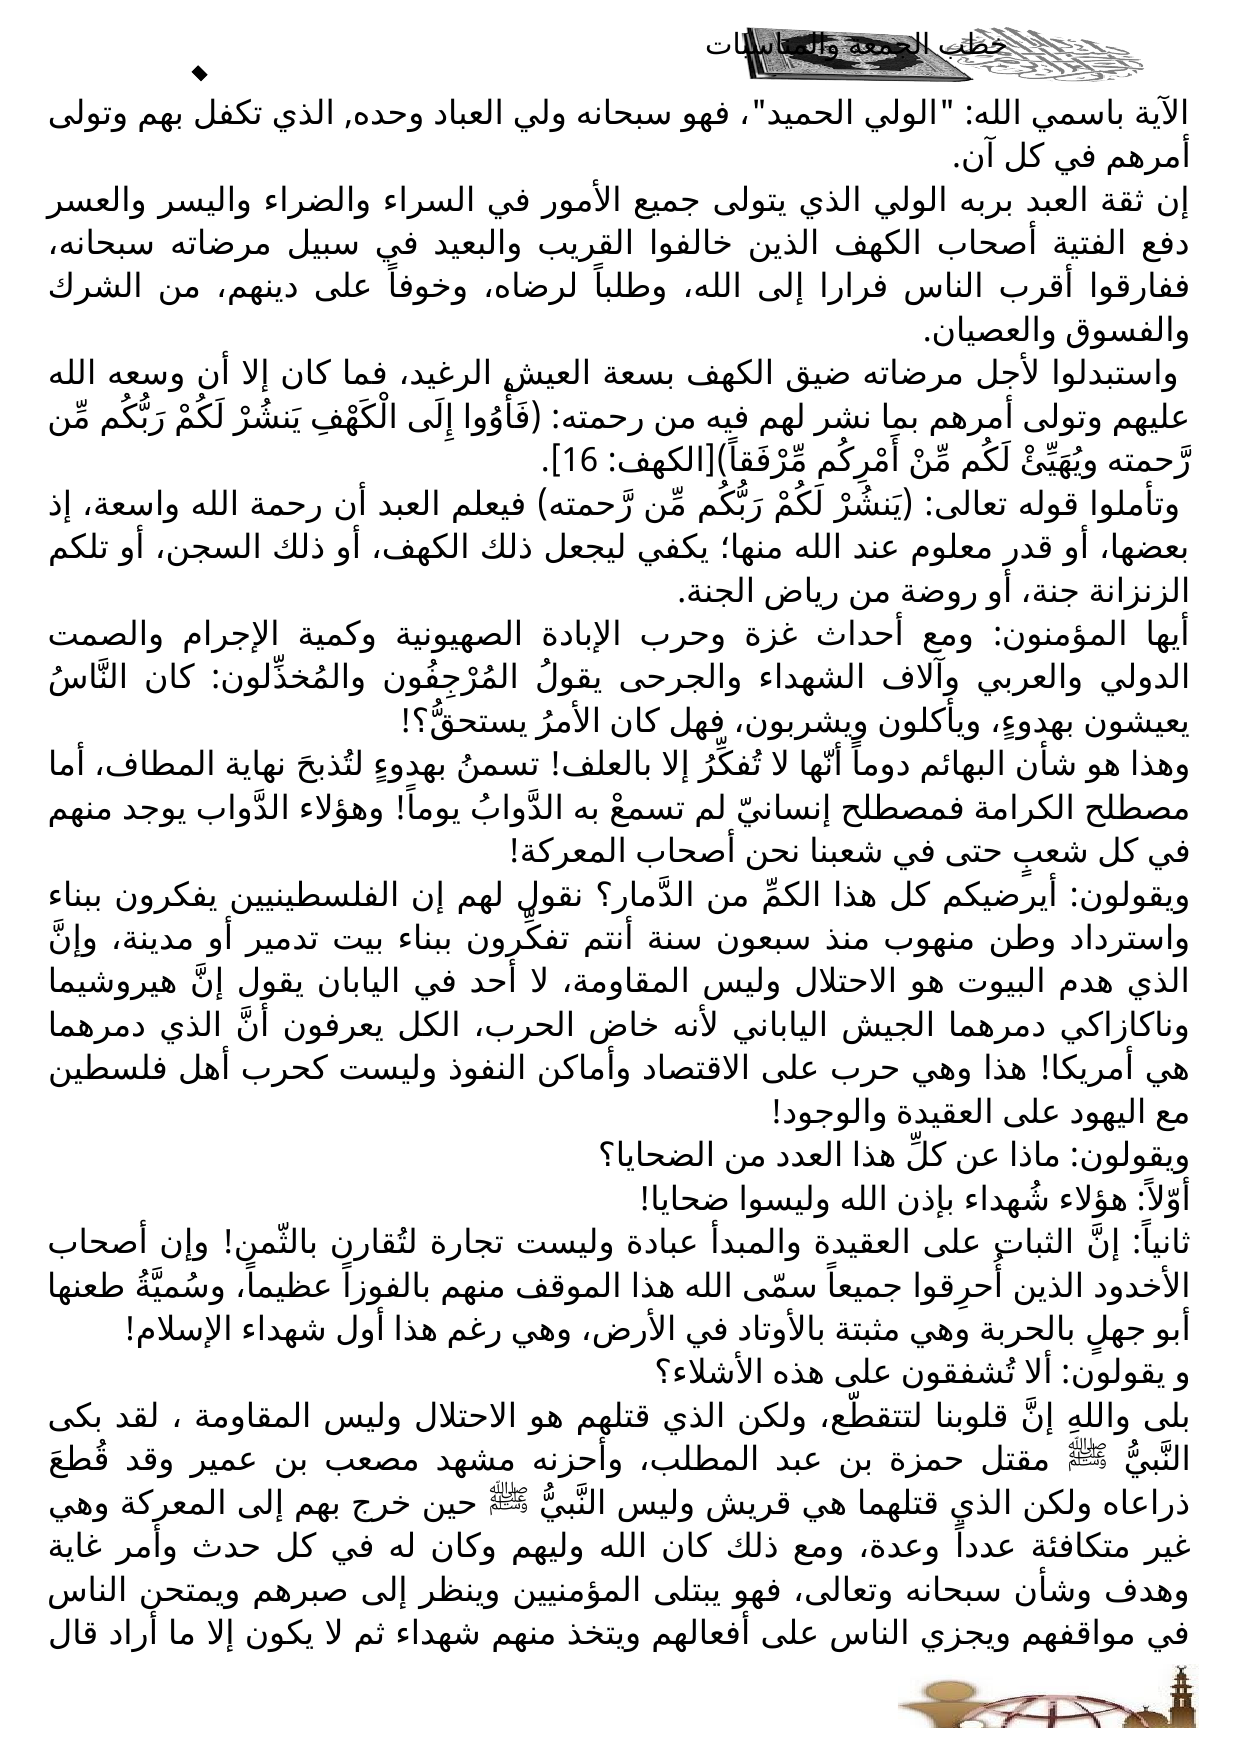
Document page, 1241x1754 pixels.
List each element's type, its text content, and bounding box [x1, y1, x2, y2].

text واستبدلوا لأجل مرضاته ضيق الكهف بسعة العيش الرغيد، فما كان إلا أن وسعه الله عليهم وتولى أمرهم بما نشر لهم فيه من رحمته: (فَأْوُوا إِلَى الْكَهْفِ يَنشُرْ لَكُمْ رَبُّكُم مِّن رَّحمته ويُهَيِّئْ لَكُم مِّنْ أَمْرِكُم مِّرْفَقاً)[الكهف: 16]. [47, 355, 1191, 485]
text ‏ثانياً: إنَّ الثبات على العقيدة والمبدأ عبادة وليست تجارة لتُقارن بالثّمن! وإن أصحاب الأخدود الذين أُحرِقوا جميعاً سمّى الله هذا الموقف منهم بالفوزاً عظيماً، ‏وسُميَّةُ طعنها أبو جهلٍ بالحربة وهي مثبتة بالأوتاد في الأرض، وهي رغم هذا أول شهداء الإسلام! [47, 1224, 1191, 1354]
text إن ثقة العبد بربه الولي الذي يتولى جميع الأمور في السراء والضراء واليسر والعسر دفع الفتية أصحاب الكهف الذين خالفوا القريب والبعيد في سبيل مرضاته سبحانه، ففارقوا أقرب الناس فرارا إلى الله، وطلباً لرضاه، وخوفاً على دينهم، من الشرك والفسوق والعصيان. [47, 181, 1191, 355]
text وتأملوا قوله تعالى: (يَنشُرْ لَكُمْ رَبُّكُم مِّن رَّحمته) فيعلم العبد أن رحمة الله واسعة، إذ بعضها، أو قدر معلوم عند الله منها؛ يكفي ليجعل ذلك الكهف، أو ذلك السجن، أو تلكم الزنزانة جنة، أو روضة من رياض الجنة. [47, 485, 1191, 616]
text ويقولون: ماذا عن كلِّ هذا العدد من الضحايا؟ [47, 1137, 1191, 1180]
text ‏ويقولون: أيرضيكم كل هذا الكمِّ من الدَّمار؟ نقول لهم إن الفلسطينيين يفكرون ببناء واسترداد وطن منهوب منذ سبعون سنة ‏أنتم تفكِّرون ببناء بيت تدمير أو مدينة، ‏وإنَّ الذي هدم البيوت هو الاحتلال وليس المقاومة، لا أحد في اليابان يقول إنَّ هيروشيما وناكازاكي دمرهما الجيش الياباني لأنه خاض الحرب، الكل يعرفون أنَّ الذي دمرهما هي أمريكا! هذا وهي حرب على الاقتصاد وأماكن النفوذ وليست كحرب أهل فلسطين مع اليهود على العقيدة والوجود! [47, 876, 1191, 1137]
text ‏أوّلاً: هؤلاء شُهداء بإذن الله وليسوا ضحايا! [47, 1180, 1191, 1224]
text أيها المؤمنون: ومع أحداث غزة وحرب الإبادة الصهيونية وكمية الإجرام والصمت الدولي والعربي وآلاف الشهداء والجرحى يقولُ المُرْجِفُون والمُخذِّلون: كان النَّاسُ يعيشون بهدوءٍ، ويأكلون ويشربون، فهل كان الأمرُ يستحقُّ؟! [47, 616, 1191, 746]
picture [897, 1664, 1199, 1728]
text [47, 1397, 1191, 1658]
text و يقولون: ألا تُشفقون على هذه الأشلاء؟ [47, 1354, 1191, 1397]
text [47, 94, 1191, 181]
text ‏وهذا هو شأن البهائم دوماً أنّها لا تُفكِّرُ إلا بالعلف! تسمنُ بهدوءٍ لتُذبحَ نهاية المطاف، أما مصطلح الكرامة فمصطلح إنسانيّ لم تسمعْ به الدَّوابُ يوماً! وهؤلاء الدَّواب يوجد منهم في كل شعبٍ حتى في شعبنا نحن أصحاب المعركة! [47, 746, 1191, 876]
picture [735, 26, 1149, 83]
